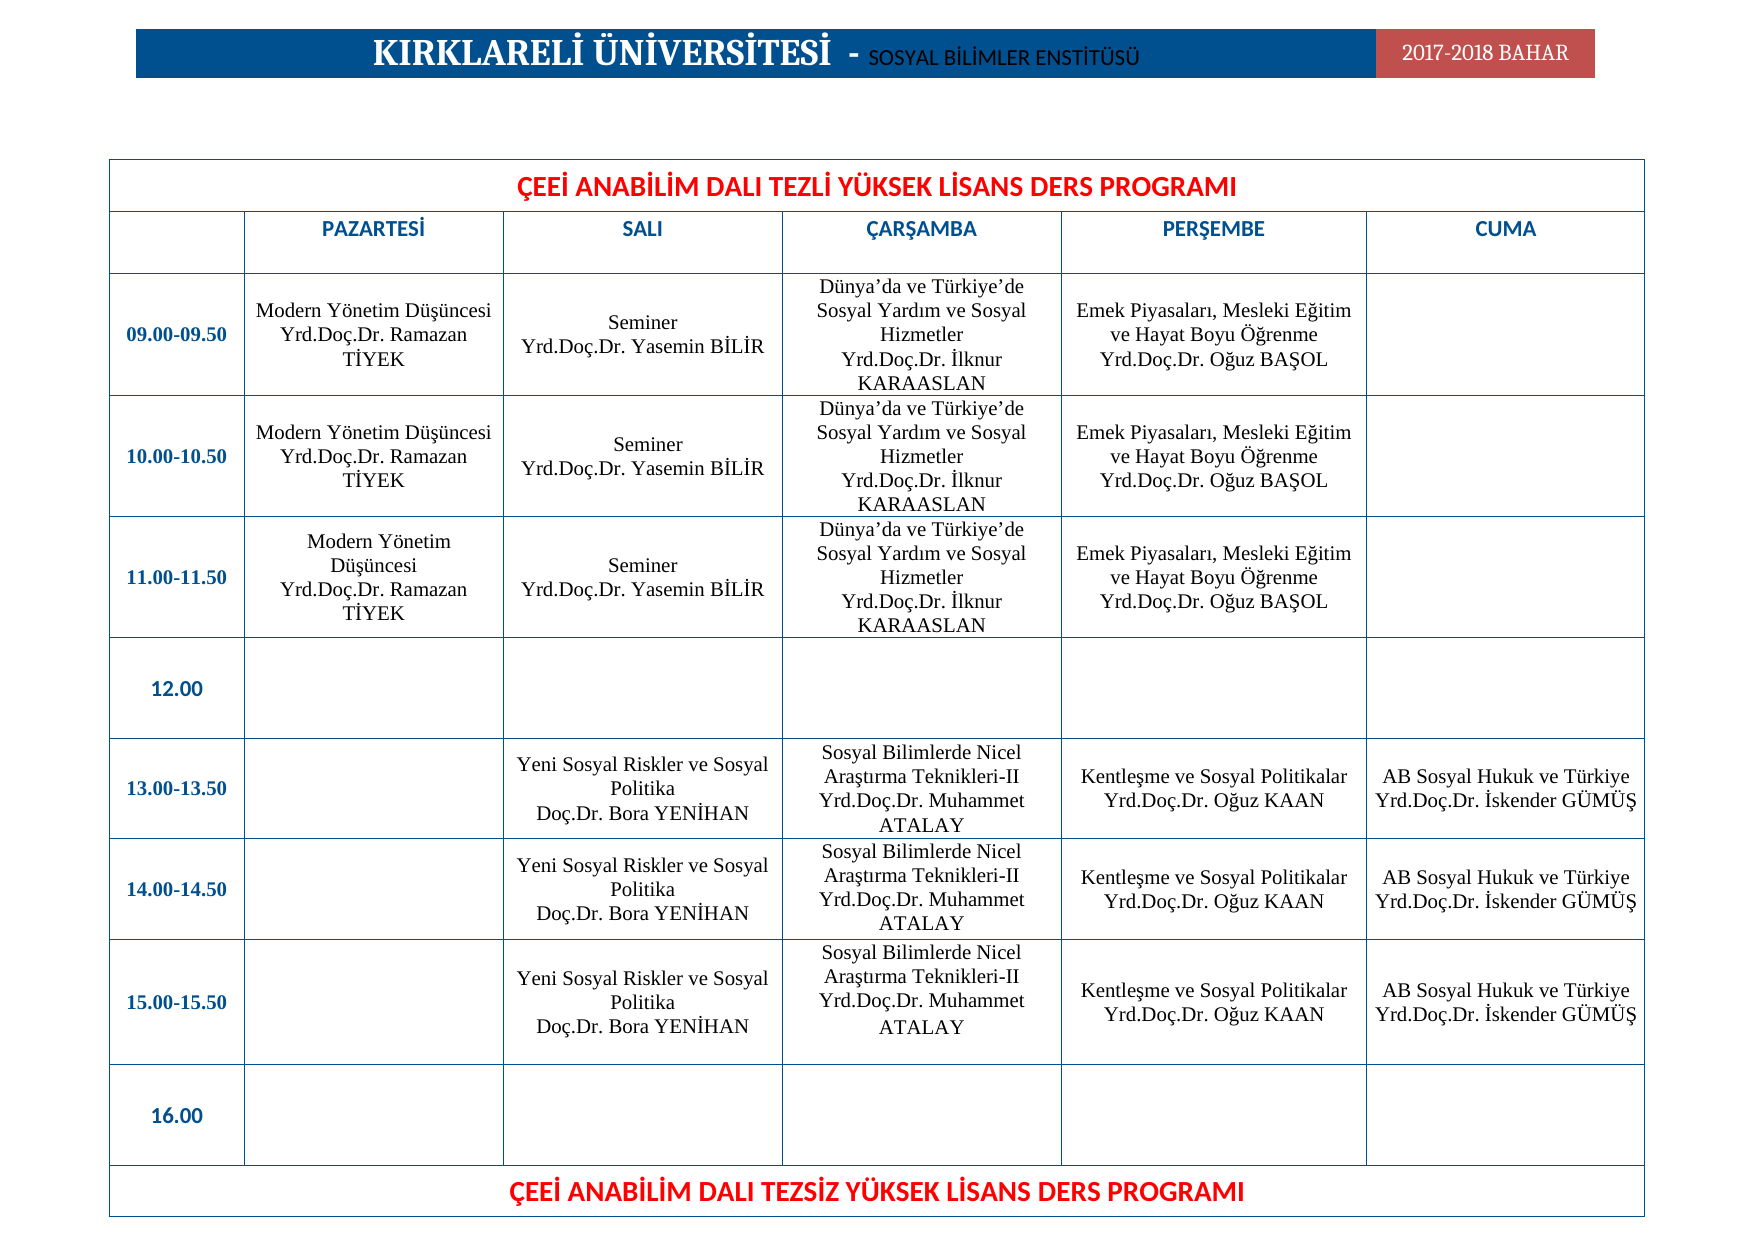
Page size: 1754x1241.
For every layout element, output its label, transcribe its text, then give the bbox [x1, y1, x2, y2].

table_cell SALI [504, 212, 782, 273]
table_cell Modern Yönetim Düşüncesi Yrd.Doç.Dr. Ramazan TİYEK [245, 396, 503, 516]
table_cell 10.00-10.50 [110, 396, 244, 516]
table_cell Sosyal Bilimlerde Nicel Araştırma Teknikleri-II Yrd.Doç.Dr. Muhammet ATALAY [783, 739, 1061, 838]
table_cell Dünya’da ve Türkiye’de Sosyal Yardım ve Sosyal Hizmetler Yrd.Doç.Dr. İlknur KARAASLAN [783, 396, 1061, 516]
table_cell Seminer Yrd.Doç.Dr. Yasemin BİLİR [504, 396, 782, 516]
table_cell [1367, 396, 1644, 516]
table_cell Emek Piyasaları, Mesleki Eğitim ve Hayat Boyu Öğrenme Yrd.Doç.Dr. Oğuz BAŞOL [1062, 396, 1366, 516]
table_cell Kentleşme ve Sosyal Politikalar Yrd.Doç.Dr. Oğuz KAAN [1062, 739, 1366, 838]
table_cell Kentleşme ve Sosyal Politikalar Yrd.Doç.Dr. Oğuz KAAN [1062, 839, 1366, 938]
table_cell Modern Yönetim Düşüncesi Yrd.Doç.Dr. Ramazan TİYEK [245, 274, 503, 394]
table_cell Dünya’da ve Türkiye’de Sosyal Yardım ve Sosyal Hizmetler Yrd.Doç.Dr. İlknur KARAASLAN [783, 274, 1061, 394]
table_cell Seminer Yrd.Doç.Dr. Yasemin BİLİR [504, 274, 782, 394]
table_cell AB Sosyal Hukuk ve Türkiye Yrd.Doç.Dr. İskender GÜMÜŞ [1367, 940, 1644, 1064]
table_cell [504, 638, 782, 738]
table_cell Dünya’da ve Türkiye’de Sosyal Yardım ve Sosyal Hizmetler Yrd.Doç.Dr. İlknur KARAASLAN [783, 517, 1061, 637]
table_cell [1367, 517, 1644, 637]
table_header ÇEEİ ANABİLİM DALI TEZLİ YÜKSEK LİSANS DERS PROGRAMI [110, 160, 1644, 211]
table_cell 09.00-09.50 [110, 274, 244, 394]
table_cell [245, 638, 503, 738]
table_cell Emek Piyasaları, Mesleki Eğitim ve Hayat Boyu Öğrenme Yrd.Doç.Dr. Oğuz BAŞOL [1062, 274, 1366, 394]
table_cell Yeni Sosyal Riskler ve Sosyal Politika Doç.Dr. Bora YENİHAN [504, 839, 782, 938]
table_cell AB Sosyal Hukuk ve Türkiye Yrd.Doç.Dr. İskender GÜMÜŞ [1367, 739, 1644, 838]
table_cell [504, 1065, 782, 1164]
table_cell CUMA [1367, 212, 1644, 273]
table_cell 12.00 [110, 638, 244, 738]
table_cell Yeni Sosyal Riskler ve Sosyal Politika Doç.Dr. Bora YENİHAN [504, 940, 782, 1064]
table_cell 11.00-11.50 [110, 517, 244, 637]
table_cell Seminer Yrd.Doç.Dr. Yasemin BİLİR [504, 517, 782, 637]
table_cell Sosyal Bilimlerde Nicel Araştırma Teknikleri-II Yrd.Doç.Dr. Muhammet ATALAY [783, 940, 1061, 1064]
table_cell [245, 839, 503, 938]
table_cell [245, 940, 503, 1064]
table_cell [1062, 1065, 1366, 1164]
table_cell [245, 739, 503, 838]
table_cell PERŞEMBE [1062, 212, 1366, 273]
table_cell 14.00-14.50 [110, 839, 244, 938]
table_cell [1367, 274, 1644, 394]
table_cell 13.00-13.50 [110, 739, 244, 838]
table_cell PAZARTESİ [245, 212, 503, 273]
table_cell ÇARŞAMBA [783, 212, 1061, 273]
table_cell Kentleşme ve Sosyal Politikalar Yrd.Doç.Dr. Oğuz KAAN [1062, 940, 1366, 1064]
table_cell ÇEEİ ANABİLİM DALI TEZSİZ YÜKSEK LİSANS DERS PROGRAMI [110, 1166, 1644, 1216]
table_cell 16.00 [110, 1065, 244, 1164]
table_cell [110, 212, 244, 273]
table_cell AB Sosyal Hukuk ve Türkiye Yrd.Doç.Dr. İskender GÜMÜŞ [1367, 839, 1644, 938]
table_cell Sosyal Bilimlerde Nicel Araştırma Teknikleri-II Yrd.Doç.Dr. Muhammet ATALAY [783, 839, 1061, 938]
table_cell [1367, 638, 1644, 738]
table_cell Yeni Sosyal Riskler ve Sosyal Politika Doç.Dr. Bora YENİHAN [504, 739, 782, 838]
table_cell Emek Piyasaları, Mesleki Eğitim ve Hayat Boyu Öğrenme Yrd.Doç.Dr. Oğuz BAŞOL [1062, 517, 1366, 637]
table_cell [245, 1065, 503, 1164]
table_cell [1367, 1065, 1644, 1164]
table_cell Modern Yönetim Düşüncesi Yrd.Doç.Dr. Ramazan TİYEK [245, 517, 503, 637]
table_cell [783, 1065, 1061, 1164]
table_cell [1062, 638, 1366, 738]
table_cell 15.00-15.50 [110, 940, 244, 1064]
table_cell [783, 638, 1061, 738]
